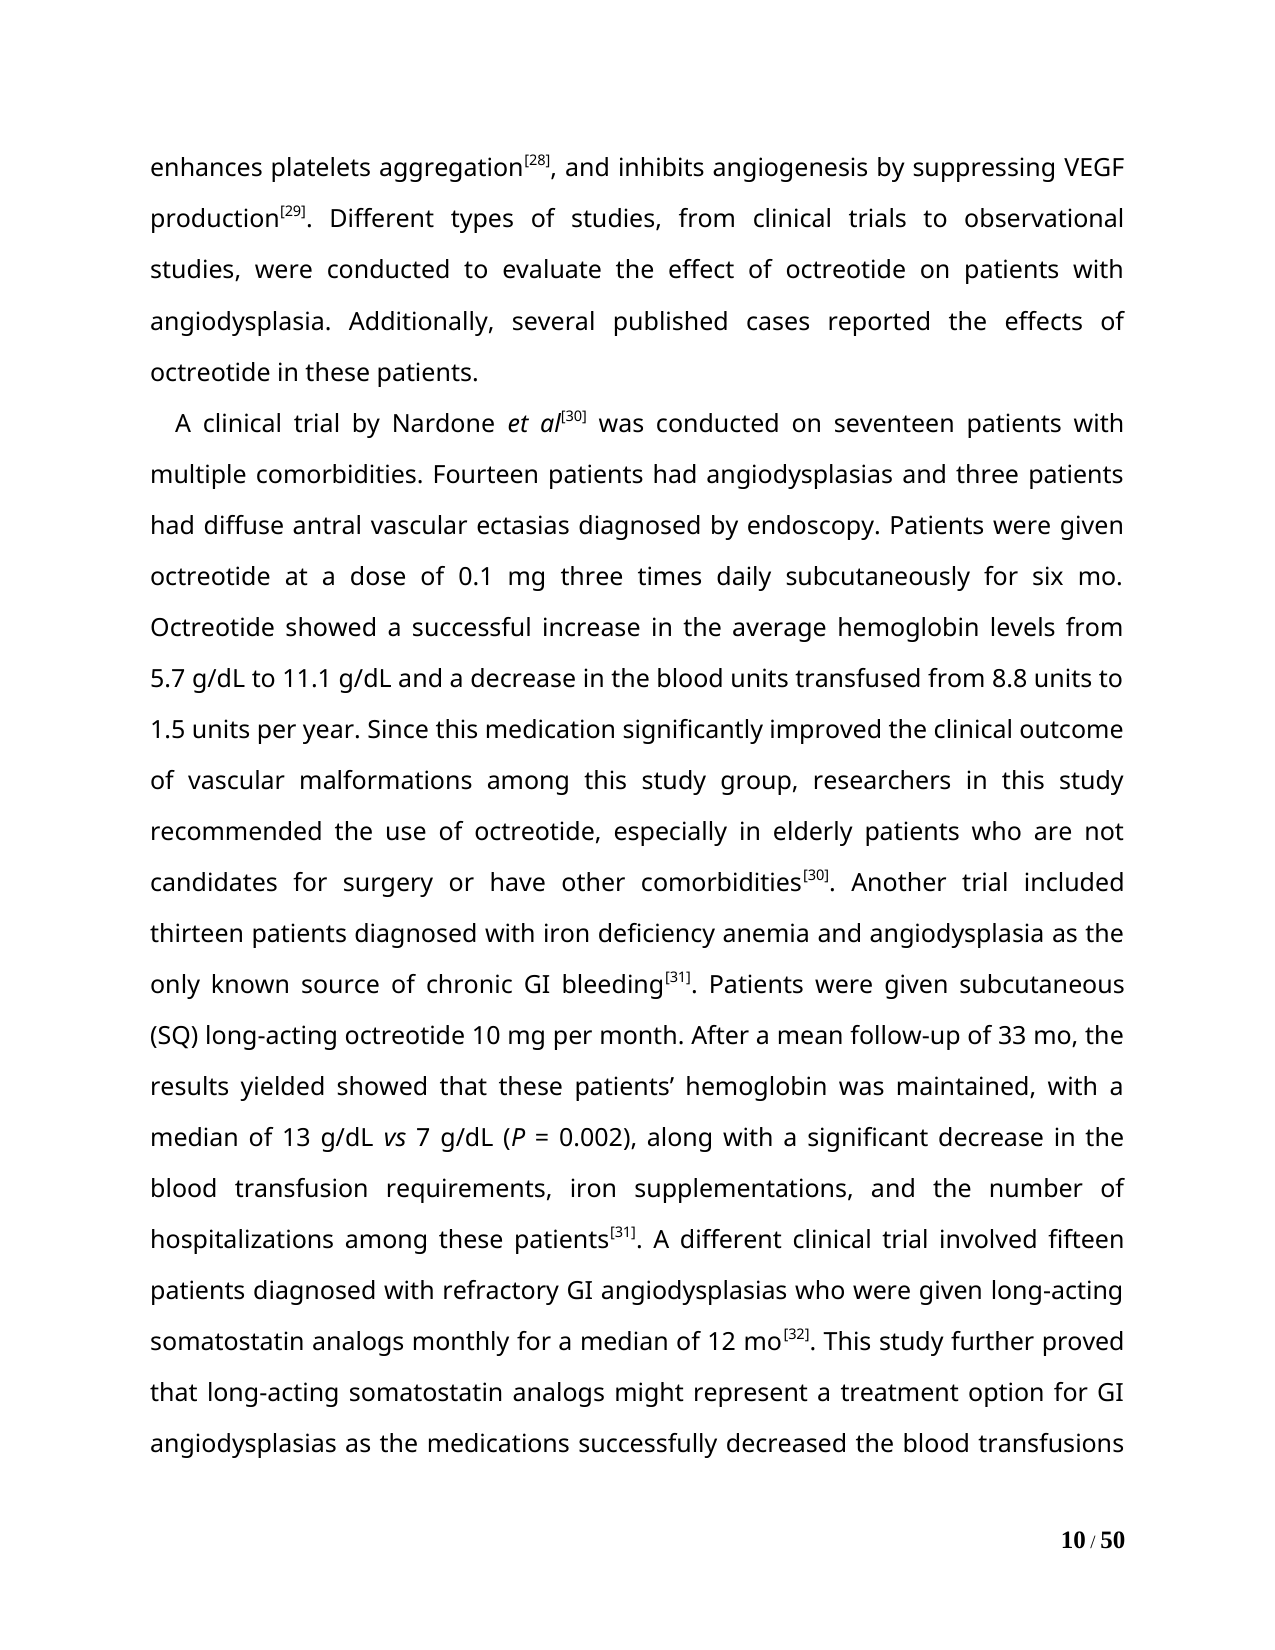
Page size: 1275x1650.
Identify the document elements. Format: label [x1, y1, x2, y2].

text [150, 150, 1125, 388]
text [150, 405, 1125, 1460]
